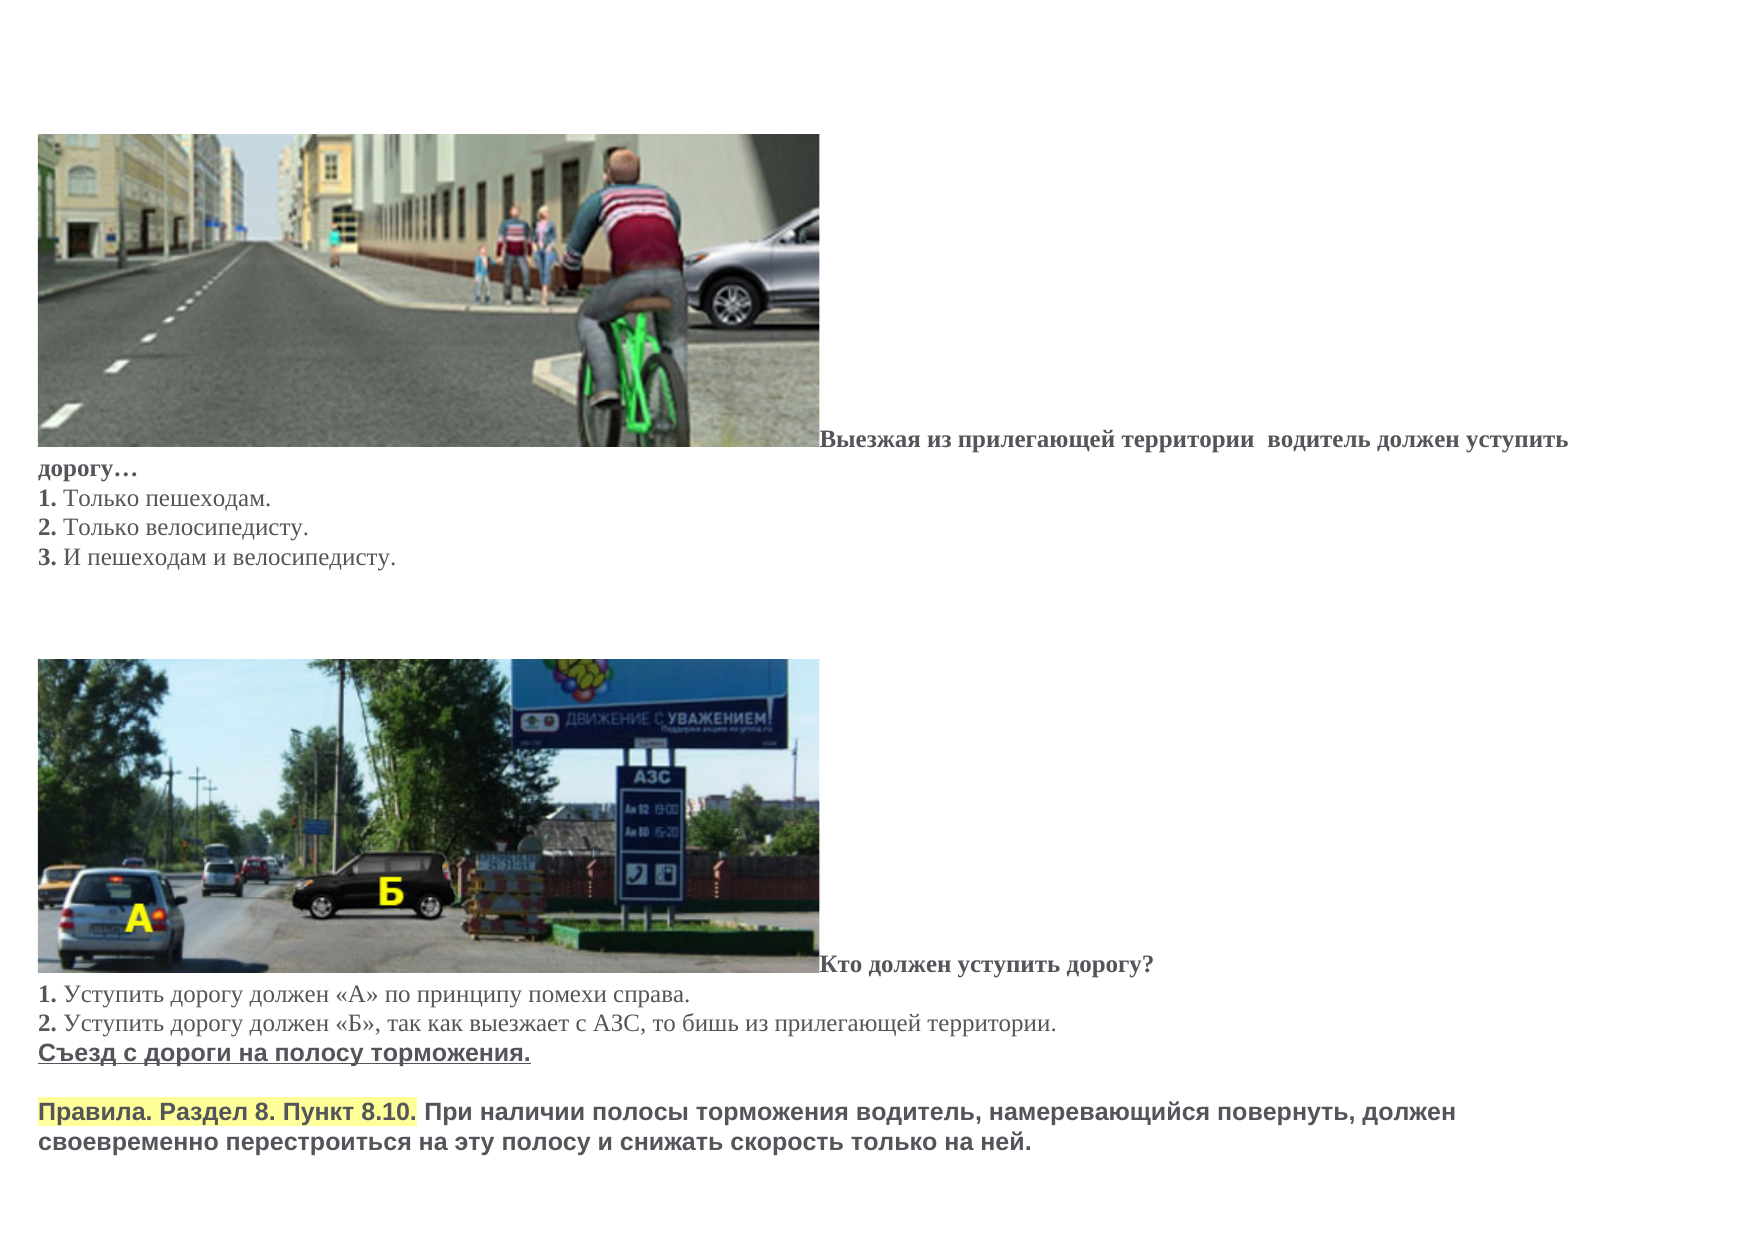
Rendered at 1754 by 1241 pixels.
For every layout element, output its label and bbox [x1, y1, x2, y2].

picture [37, 659, 820, 973]
picture [37, 134, 820, 447]
table_header [38, 75, 1754, 1165]
